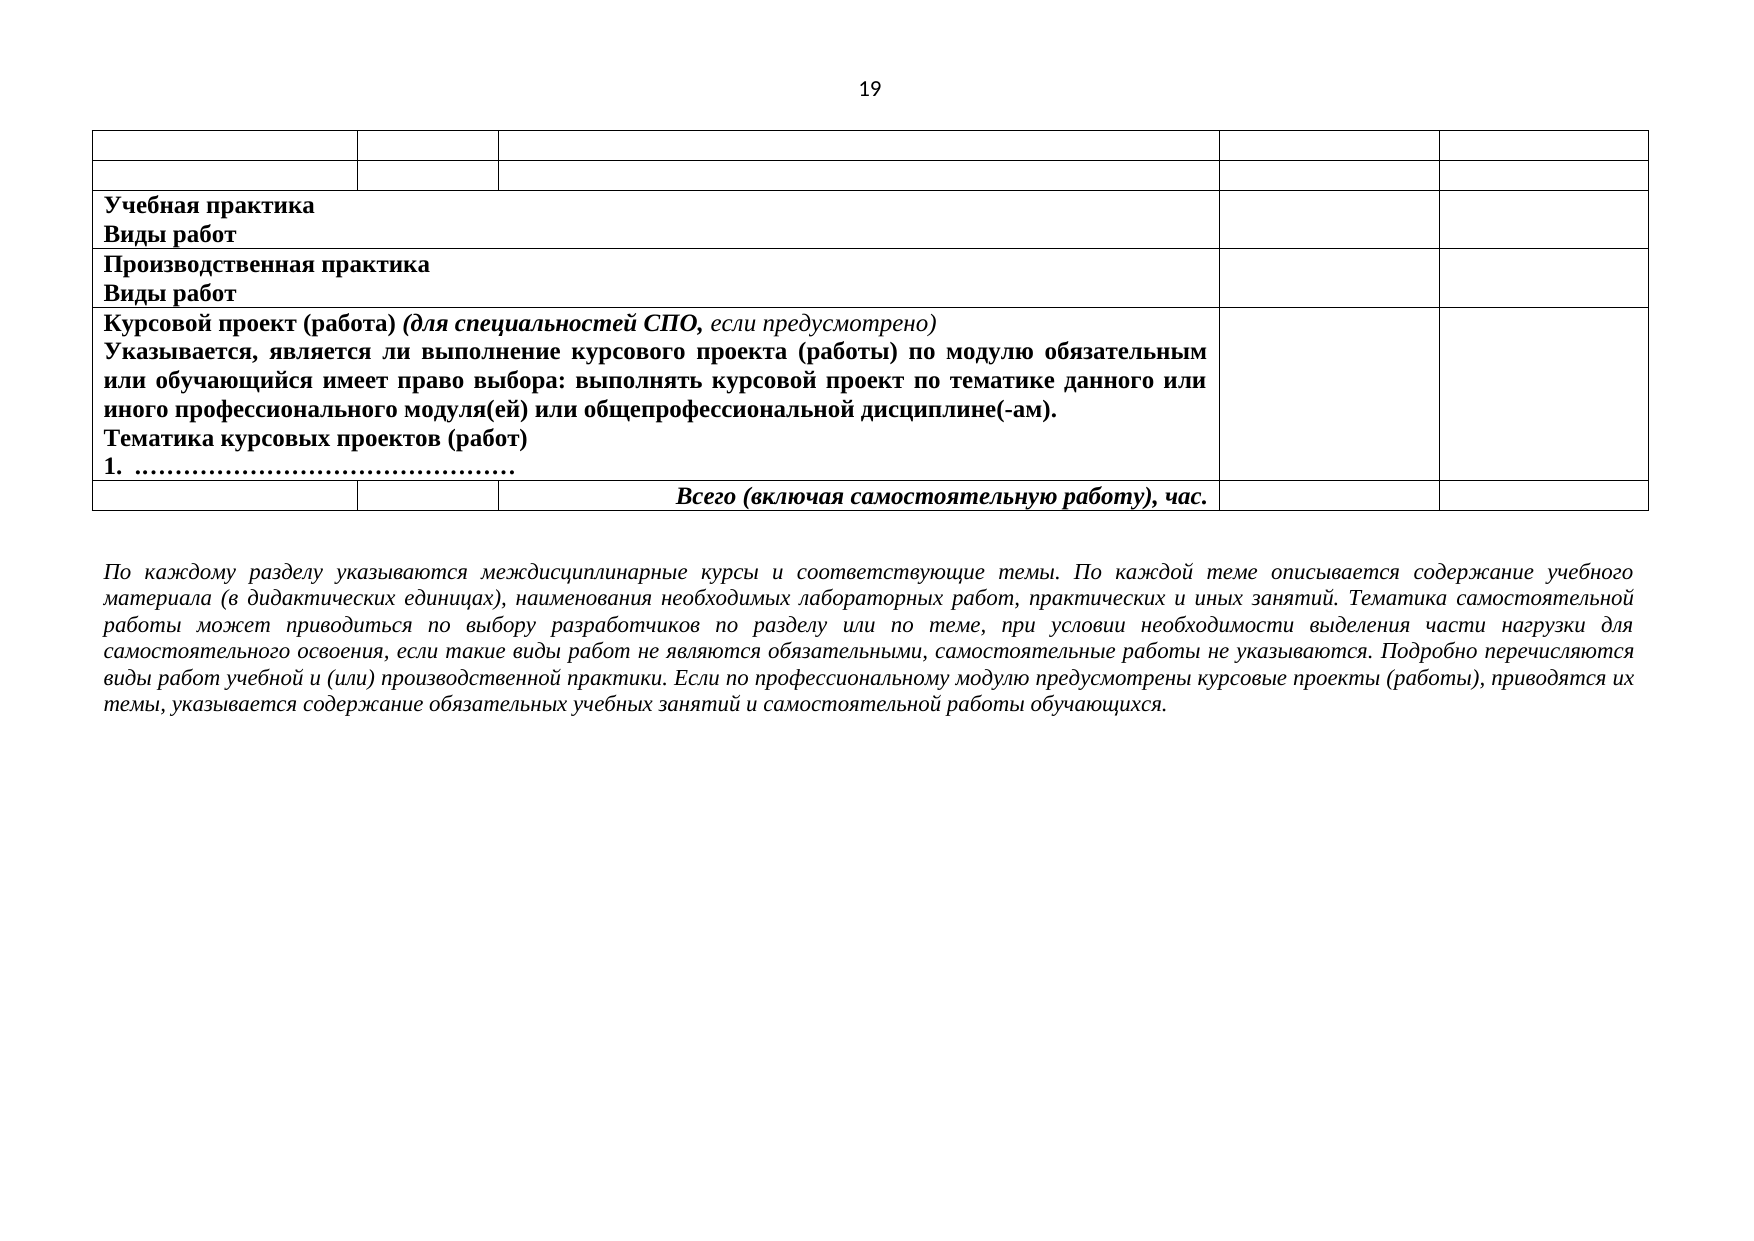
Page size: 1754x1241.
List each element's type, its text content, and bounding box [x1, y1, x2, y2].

table_cell [1220, 191, 1439, 248]
table_cell [1220, 161, 1439, 189]
table_cell [499, 131, 1219, 160]
table_cell [1440, 481, 1648, 510]
table_cell [358, 131, 498, 160]
table_cell Производственная практика Виды работ [93, 249, 1219, 307]
table_cell [93, 131, 357, 160]
table_cell Всего (включая самостоятельную работу), час. [499, 481, 1219, 510]
table_cell [1440, 161, 1648, 189]
table_cell Курсовой проект (работа) (для специальностей СПО, если предусмотрено) Указывается, является ли выполнение курсового проекта (работы) по модулю обязательным или обучающийся имеет право выбора: выполнять курсовой проект по тематике данного или иного профессионального модуля(ей) или общепрофессиональной дисциплине(-ам). Тематика курсовых проектов (работ) 1. .……………………………………… [93, 308, 1219, 480]
table_cell [1220, 131, 1439, 160]
table_cell [358, 161, 498, 189]
table_cell [93, 481, 357, 510]
table_cell [358, 481, 498, 510]
table_cell [499, 161, 1219, 189]
table_cell [1440, 191, 1648, 248]
table_cell [1220, 308, 1439, 480]
table_cell [1440, 308, 1648, 480]
text По каждому разделу указываются междисциплинарные курсы и соответствующие темы. По каждой теме описывается содержание учебного материала (в дидактических единицах), наименования необходимых лабораторных работ, практических и иных занятий. Тематика самостоятельной работы может приводиться по выбору разработчиков по разделу или по теме, при условии необходимости выделения части нагрузки для самостоятельного освоения, если такие виды работ не являются обязательными, самостоятельные работы не указываются. Подробно перечисляются виды работ учебной и (или) производственной практики. Если по профессиональному модулю предусмотрены курсовые проекты (работы), приводятся их темы, указывается содержание обязательных учебных занятий и самостоятельной работы обучающихся. [103, 558, 1636, 716]
table_cell [1440, 131, 1648, 160]
table_cell Учебная практика Виды работ [93, 191, 1219, 248]
table_cell [93, 161, 357, 189]
table_cell [1220, 481, 1439, 510]
table_cell [1220, 249, 1439, 307]
table_cell [1440, 249, 1648, 307]
